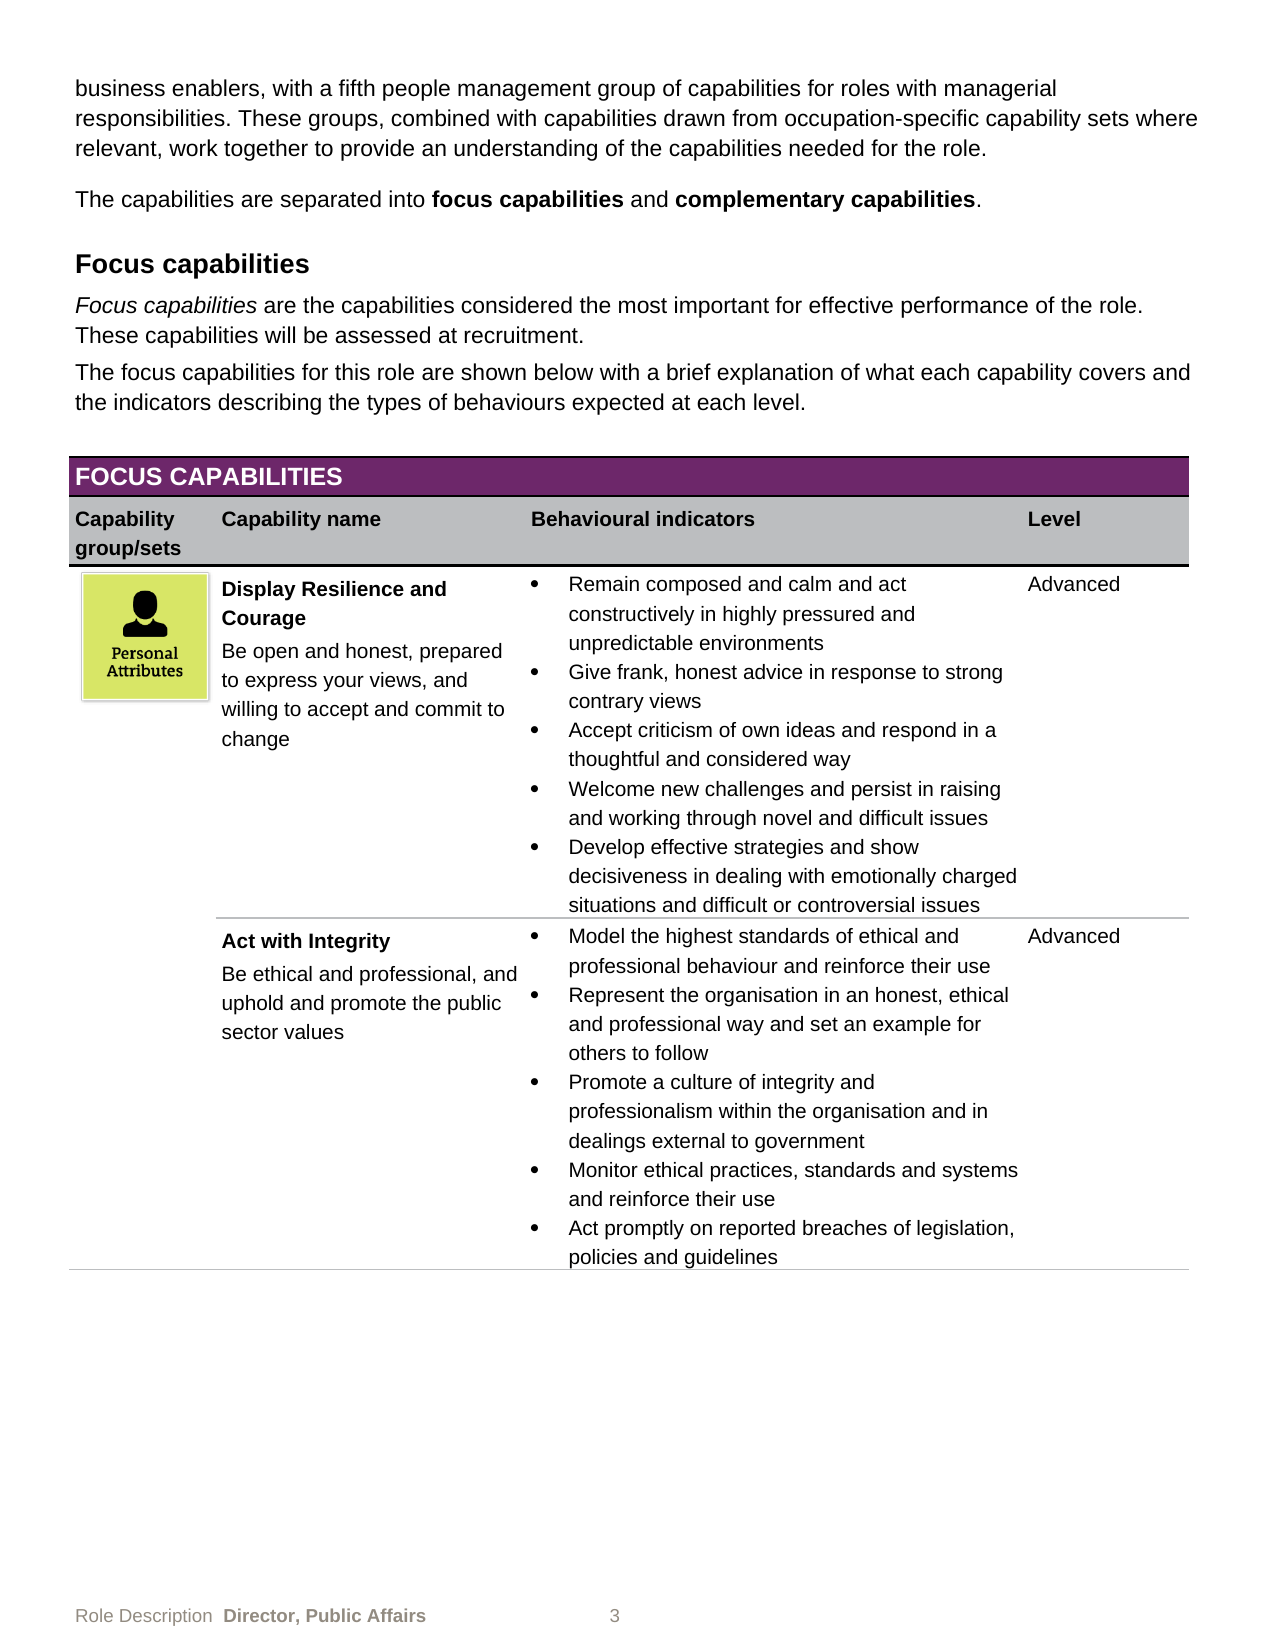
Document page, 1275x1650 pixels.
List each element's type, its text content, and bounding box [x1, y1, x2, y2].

text The focus capabilities for this role are shown below with a brief explanation of what each capability covers and the indicators describing the types of behaviours expected at each level. [75, 358, 1200, 415]
table_cell Remain composed and calm and act constructively in highly pressured and unpredictable environments Give frank, honest advice in response to strong contrary views Accept criticism of own ideas and respond in a thoughtful and considered way Welcome new challenges and persist in raising and working through novel and difficult issues Develop effective strategies and show decisiveness in dealing with emotionally charged situations and difficult or controversial issues [525, 567, 1022, 917]
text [75, 75, 1200, 162]
table_cell [69, 567, 216, 1269]
table_cell [516, 497, 525, 564]
table_cell Behavioural indicators [525, 497, 1022, 564]
table_cell Display Resilience and Courage Be open and honest, prepared to express your views, and willing to accept and commit to change [216, 567, 525, 917]
table_cell Capability group/sets [69, 497, 216, 564]
picture [75, 567, 215, 707]
text The capabilities are separated into focus capabilities and complementary capabilities. [75, 186, 1200, 213]
table_cell Capability name [216, 497, 516, 564]
table_cell Advanced [1022, 567, 1189, 917]
table_header FOCUS CAPABILITIES [69, 458, 1189, 495]
subtitle Focus capabilities [75, 237, 1200, 279]
table_cell Advanced [1022, 919, 1189, 1269]
table_cell Model the highest standards of ethical and professional behaviour and reinforce their use Represent the organisation in an honest, ethical and professional way and set an example for others to follow Promote a culture of integrity and professionalism within the organisation and in dealings external to government Monitor ethical practices, standards and systems and reinforce their use Act promptly on reported breaches of legislation, policies and guidelines [525, 919, 1022, 1269]
table_cell Act with Integrity Be ethical and professional, and uphold and promote the public sector values [216, 919, 525, 1269]
table_cell Level [1022, 497, 1189, 564]
text Focus capabilities are the capabilities considered the most important for effective performance of the role. These capabilities will be assessed at recruitment. [75, 292, 1200, 348]
